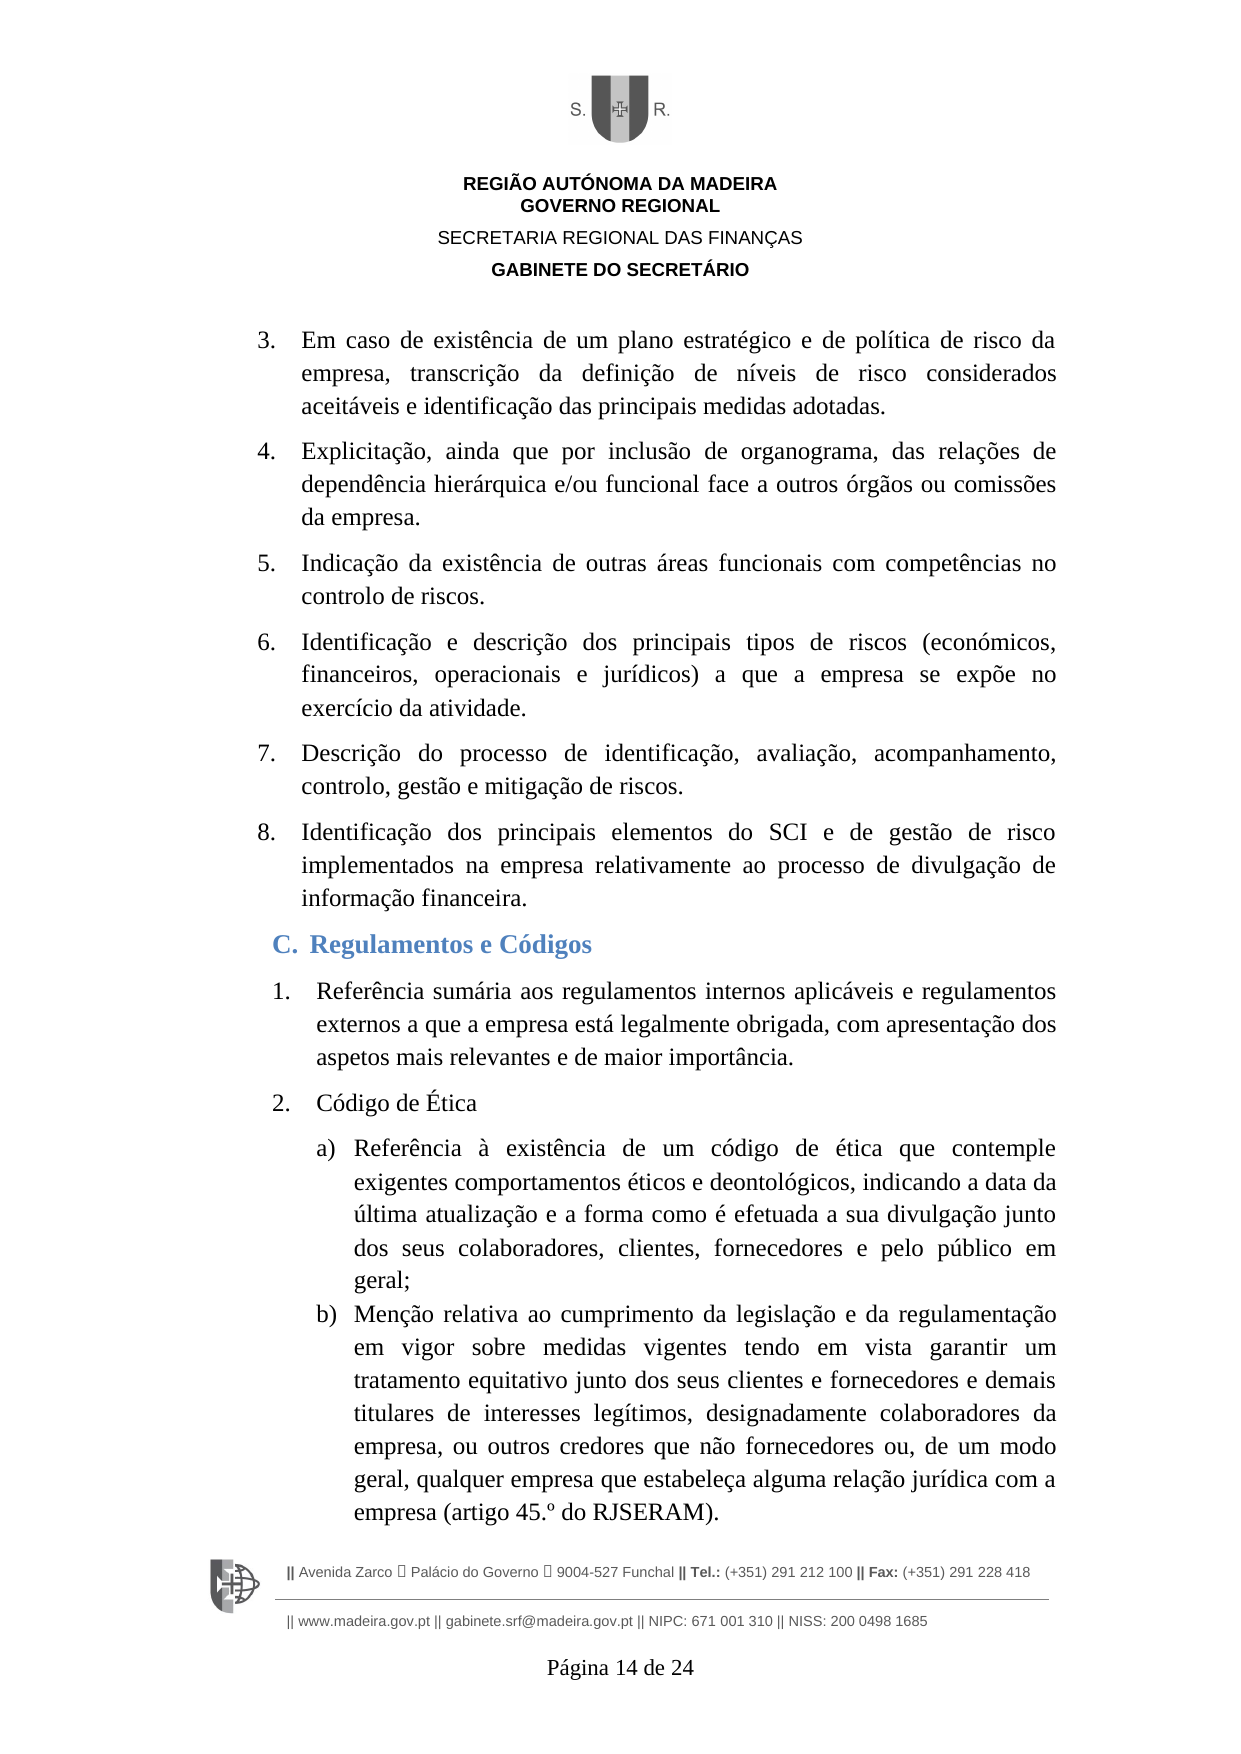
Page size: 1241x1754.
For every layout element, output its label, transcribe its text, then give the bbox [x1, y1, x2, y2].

picture [203, 1555, 263, 1617]
list Indicação da existência de outras áreas funcionais com competências no controlo de riscos. [257, 548, 1057, 610]
list Em caso de existência de um plano estratégico e de política de risco da empresa, transcrição da definição de níveis de risco considerados aceitáveis e identificação das principais medidas adotadas. [257, 325, 1057, 420]
picture [568, 73, 672, 145]
list Código de Ética [272, 1088, 1057, 1117]
list Regulamentos e Códigos [272, 928, 1057, 959]
list Descrição do processo de identificação, avaliação, acompanhamento, controlo, gestão e mitigação de riscos. [257, 738, 1057, 800]
list Menção relativa ao cumprimento da legislação e da regulamentação em vigor sobre medidas vigentes tendo em vista garantir um tratamento equitativo junto dos seus clientes e fornecedores e demais titulares de interesses legítimos, designadamente colaboradores da empresa, ou outros credores que não fornecedores ou, de um modo geral, qualquer empresa que estabeleça alguma relação jurídica com a empresa (artigo 45.º do RJSERAM). [316, 1299, 1057, 1526]
list Referência sumária aos regulamentos internos aplicáveis e regulamentos externos a que a empresa está legalmente obrigada, com apresentação dos aspetos mais relevantes e de maior importância. [272, 976, 1057, 1071]
list Explicitação, ainda que por inclusão de organograma, das relações de dependência hierárquica e/ou funcional face a outros órgãos ou comissões da empresa. [257, 436, 1057, 531]
list Identificação dos principais elementos do SCI e de gestão de risco implementados na empresa relativamente ao processo de divulgação de informação financeira. [257, 817, 1057, 911]
list Referência à existência de um código de ética que contemple exigentes comportamentos éticos e deontológicos, indicando a data da última atualização e a forma como é efetuada a sua divulgação junto dos seus colaboradores, clientes, fornecedores e pelo público em geral; [316, 1133, 1057, 1294]
list Identificação e descrição dos principais tipos de riscos (económicos, financeiros, operacionais e jurídicos) a que a empresa se expõe no exercício da atividade. [257, 627, 1057, 721]
